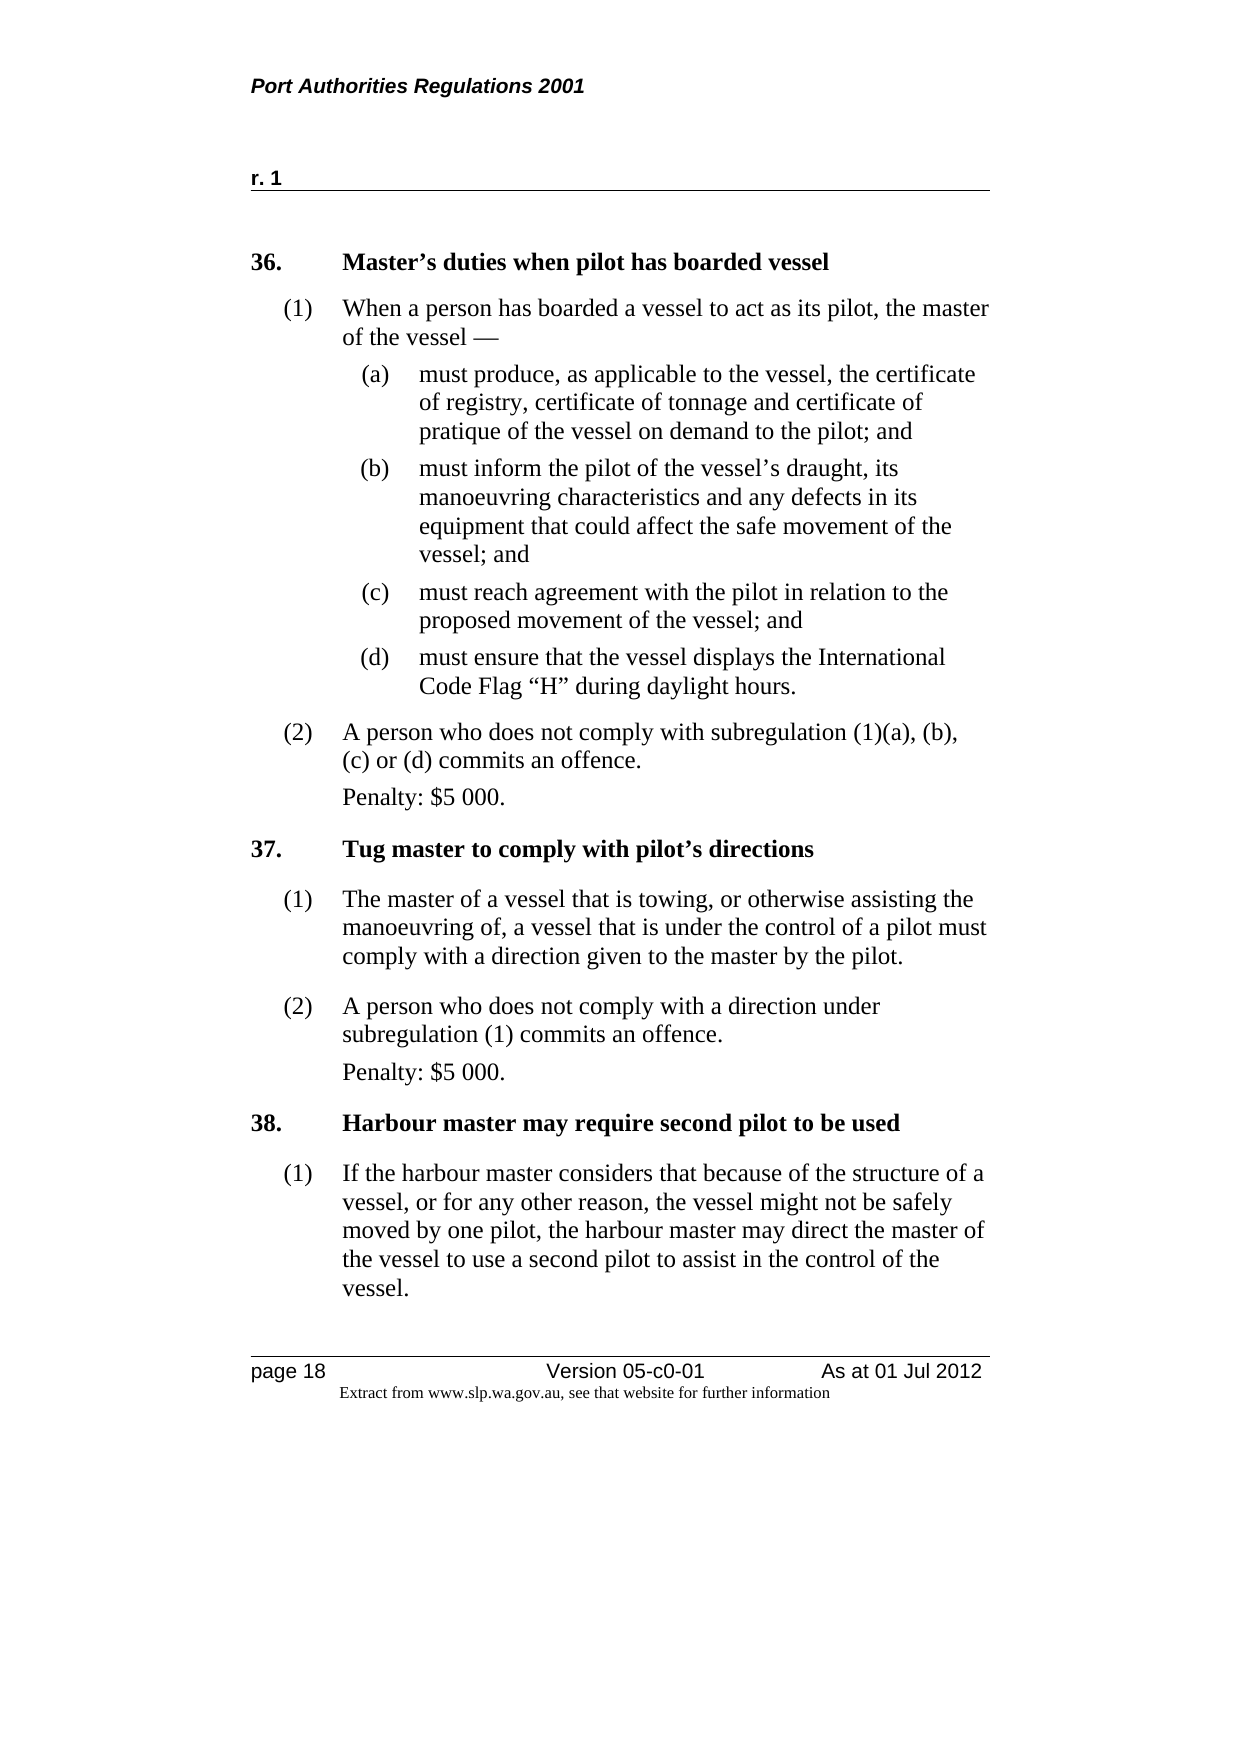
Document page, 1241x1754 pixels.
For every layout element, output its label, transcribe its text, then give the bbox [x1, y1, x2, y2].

subtitle 36. Master’s duties when pilot has boarded vessel [251, 247, 990, 276]
text (2) A person who does not comply with a direction under subregulation (1) commits an offence. [251, 991, 990, 1048]
subtitle 37. Tug master to comply with pilot’s directions [251, 834, 990, 863]
text Penalty: $5 000. [251, 782, 990, 811]
text (d) must ensure that the vessel displays the International Code Flag “H” during daylight hours. [251, 642, 990, 700]
text (1) The master of a vessel that is towing, or otherwise assisting the manoeuvring of, a vessel that is under the control of a pilot must comply with a direction given to the master by the pilot. [251, 884, 990, 970]
text (c) must reach agreement with the pilot in relation to the proposed movement of the vessel; and [251, 577, 990, 634]
text (a) must produce, as applicable to the vessel, the certificate of registry, certificate of tonnage and certificate of pratique of the vessel on demand to the pilot; and [251, 359, 990, 445]
text (1) When a person has boarded a vessel to act as its pilot, the master of the vessel — [251, 293, 990, 350]
subtitle 38. Harbour master may require second pilot to be used [251, 1108, 990, 1137]
text (b) must inform the pilot of the vessel’s draught, its manoeuvring characteristics and any defects in its equipment that could affect the safe movement of the vessel; and [251, 453, 990, 568]
text (1) If the harbour master considers that because of the structure of a vessel, or for any other reason, the vessel might not be safely moved by one pilot, the harbour master may direct the master of the vessel to use a second pilot to assist in the control of the vessel. [251, 1158, 990, 1302]
text Penalty: $5 000. [251, 1057, 990, 1085]
text (2) A person who does not comply with subregulation (1)(a), (b), (c) or (d) commits an offence. [251, 717, 990, 774]
